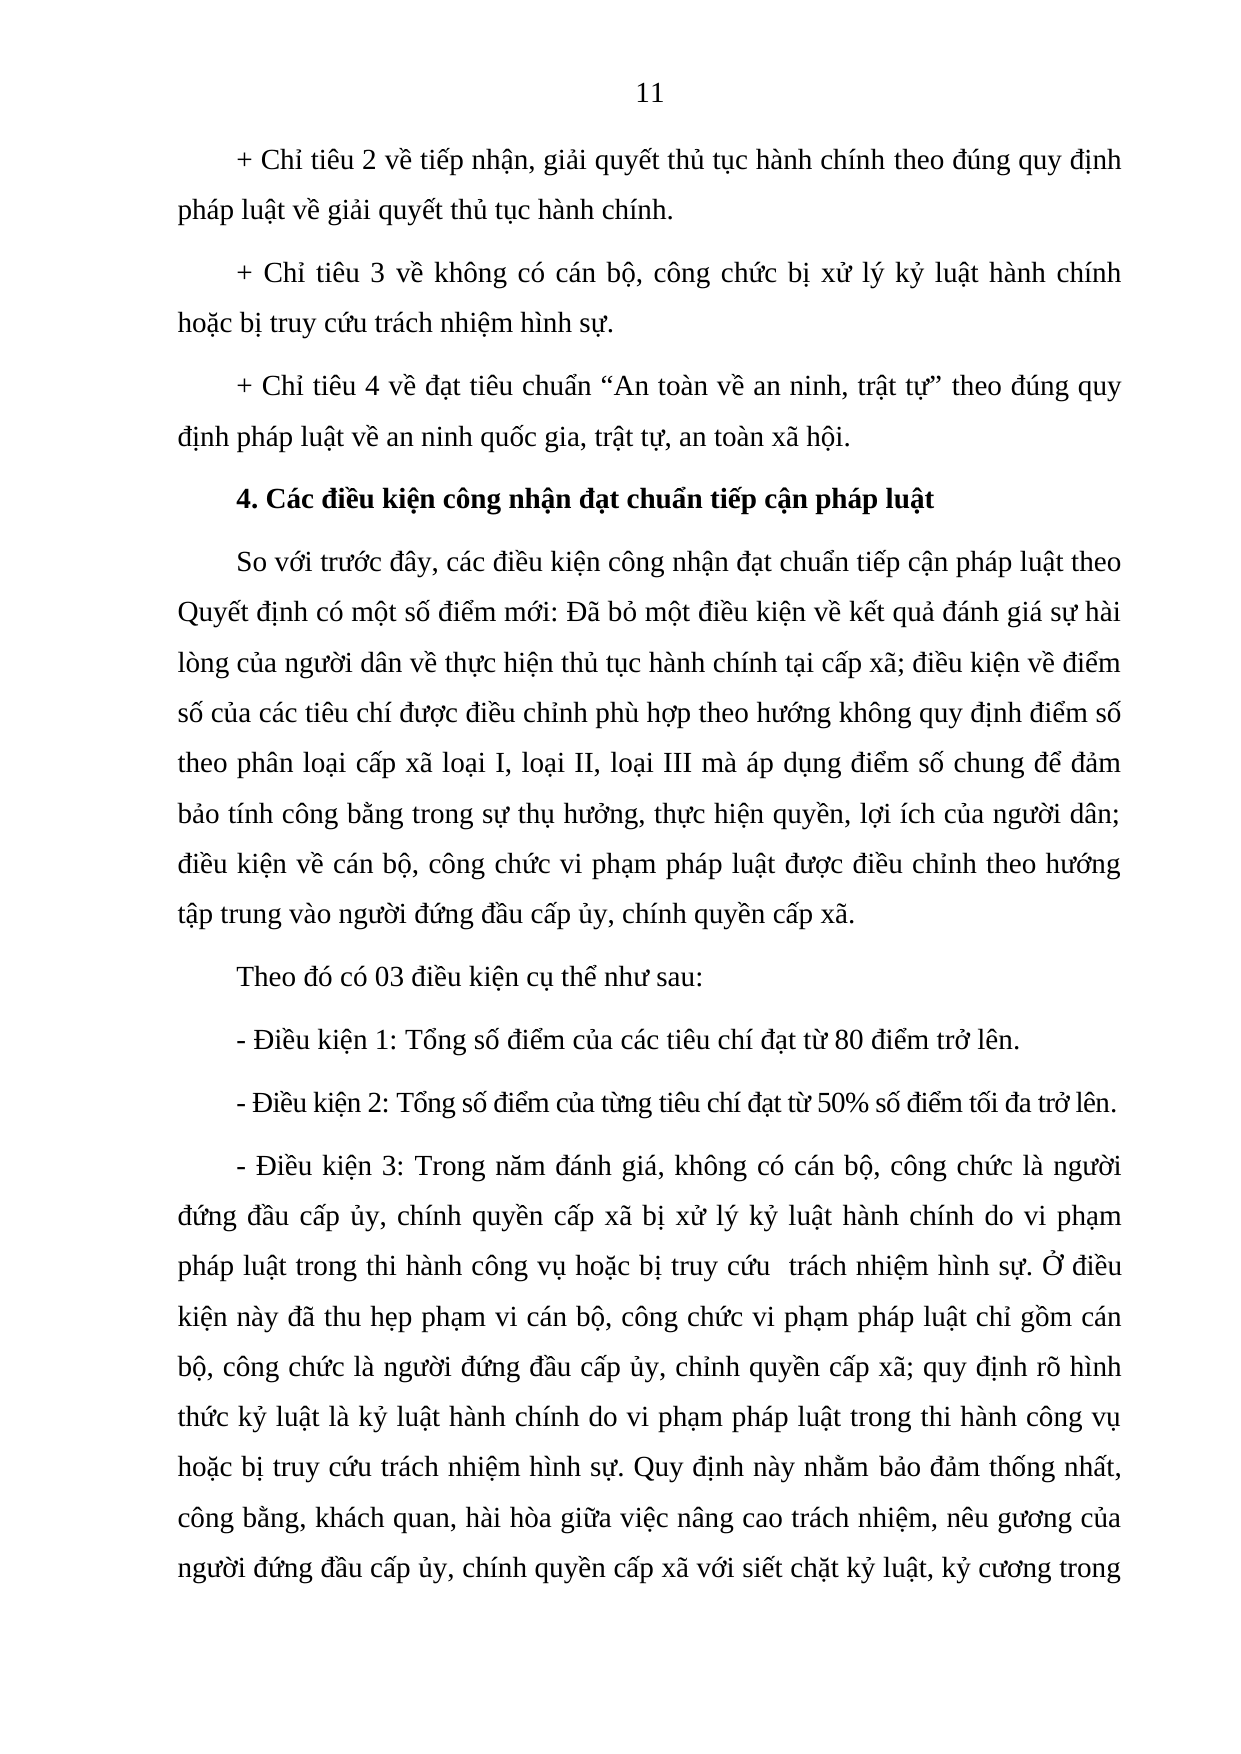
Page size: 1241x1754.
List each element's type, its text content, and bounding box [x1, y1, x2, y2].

text Theo đó có 03 điều kiện cụ thể như sau: [177, 959, 1122, 993]
text 4. Các điều kiện công nhận đạt chuẩn tiếp cận pháp luật [177, 481, 1122, 515]
text So với trước đây, các điều kiện công nhận đạt chuẩn tiếp cận pháp luật theo Quyết định có một số điểm mới: Đã bỏ một điều kiện về kết quả đánh giá sự hài lòng của người dân về thực hiện thủ tục hành chính tại cấp xã; điều kiện về điểm số của các tiêu chí được điều chỉnh phù hợp theo hướng không quy định điểm số theo phân loại cấp xã loại I, loại II, loại III mà áp dụng điểm số chung để đảm bảo tính công bằng trong sự thụ hưởng, thực hiện quyền, lợi ích của người dân; điều kiện về cán bộ, công chức vi phạm pháp luật được điều chỉnh theo hướng tập trung vào người đứng đầu cấp ủy, chính quyền cấp xã. [177, 544, 1122, 930]
text + Chỉ tiêu 3 về không có cán bộ, công chức bị xử lý kỷ luật hành chính hoặc bị truy cứu trách nhiệm hình sự. [177, 255, 1122, 339]
text + Chỉ tiêu 2 về tiếp nhận, giải quyết thủ tục hành chính theo đúng quy định pháp luật về giải quyết thủ tục hành chính. [177, 142, 1122, 226]
text + Chỉ tiêu 4 về đạt tiêu chuẩn “An toàn về an ninh, trật tự” theo đúng quy định pháp luật về an ninh quốc gia, trật tự, an toàn xã hội. [177, 368, 1122, 452]
text - Điều kiện 1: Tổng số điểm của các tiêu chí đạt từ 80 điểm trở lên. [177, 1022, 1122, 1056]
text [177, 1148, 1122, 1584]
text - Điều kiện 2: Tổng số điểm của từng tiêu chí đạt từ 50% số điểm tối đa trở lên. [177, 1085, 1122, 1118]
